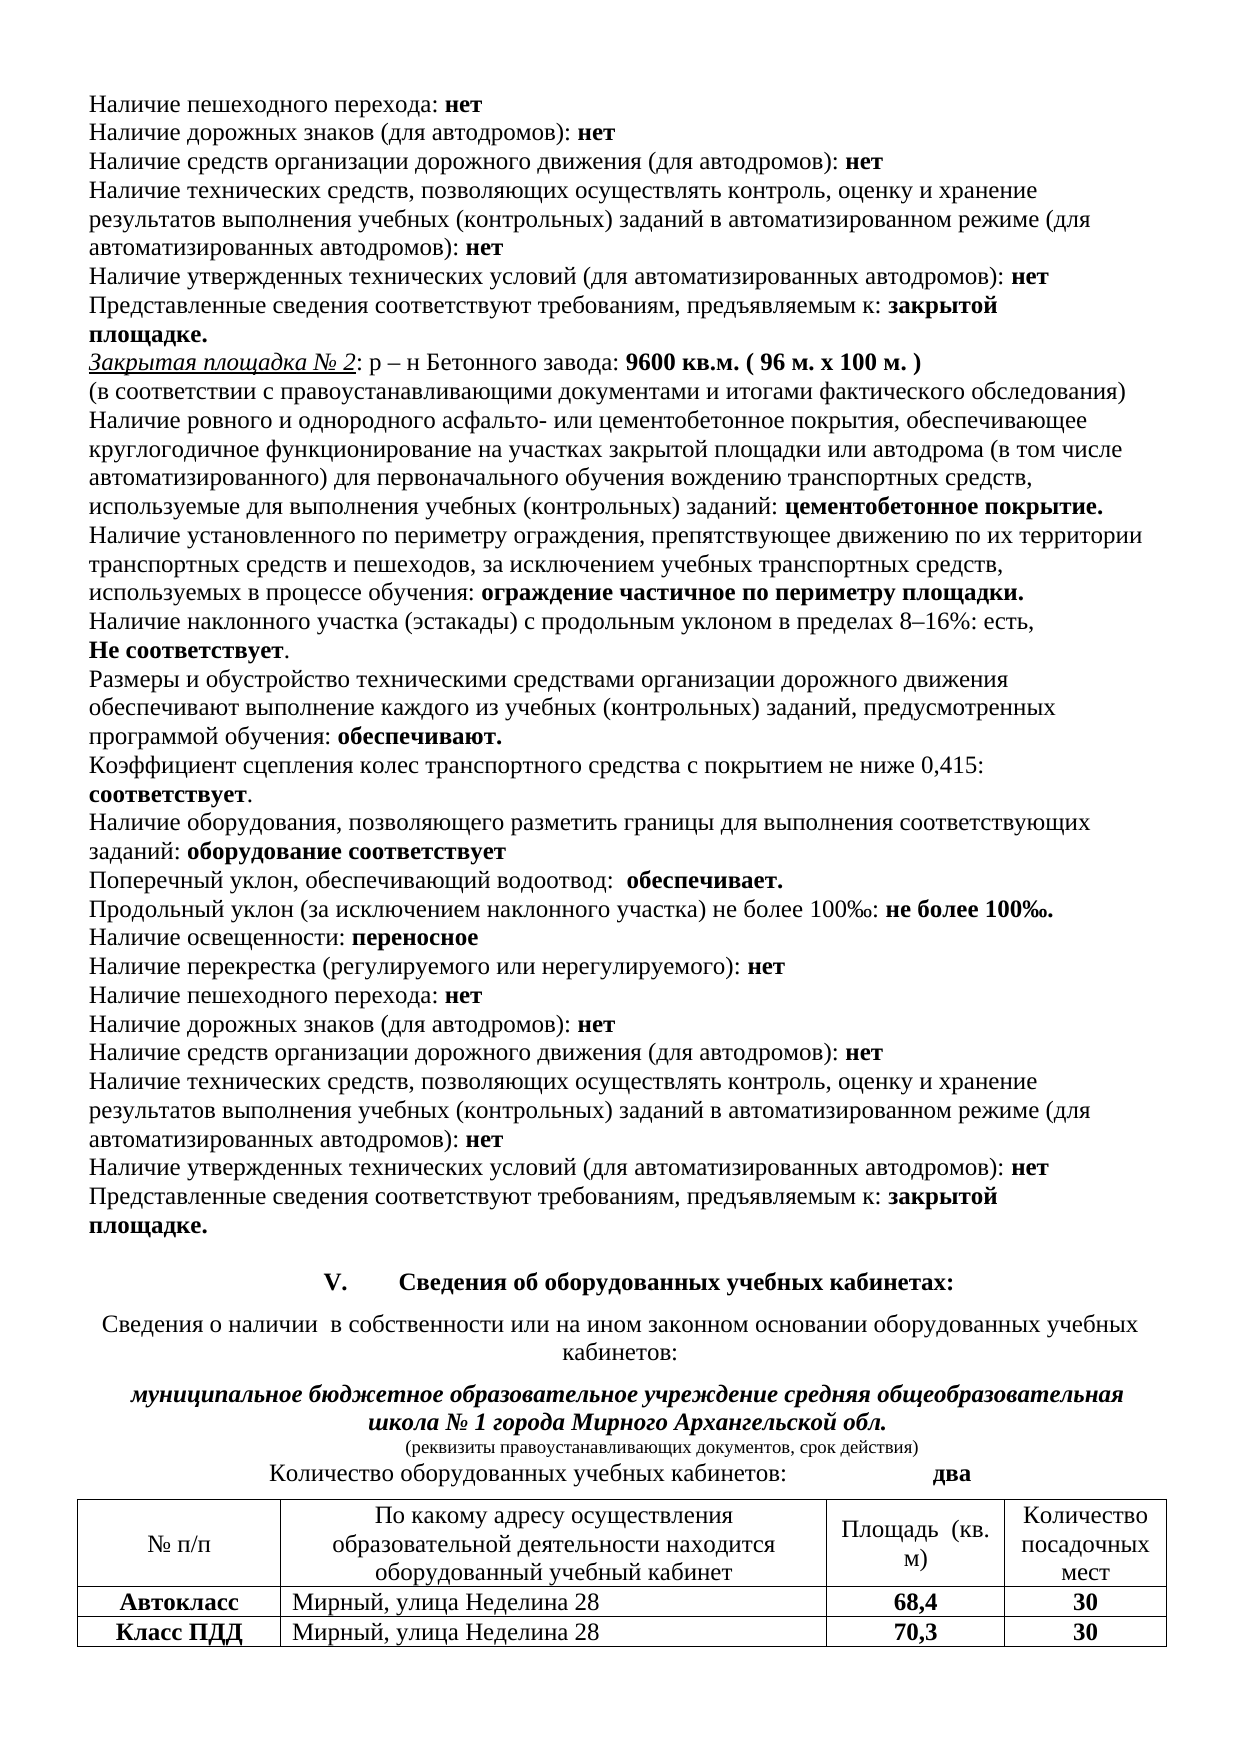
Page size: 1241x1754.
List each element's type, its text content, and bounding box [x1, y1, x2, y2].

table_cell Автокласс [78, 1587, 280, 1616]
list Сведения об оборудованных учебных кабинетах: [126, 1267, 1152, 1296]
text Наличие дорожных знаков (для автодромов): нет [89, 1009, 1152, 1037]
text площадке. [89, 319, 1152, 347]
text Наличие утвержденных технических условий (для автоматизированных автодромов): нет [89, 261, 1152, 290]
text Закрытая площадка № 2: р – н Бетонного завода: 9600 кв.м. ( 96 м. х 100 м. ) [89, 347, 1152, 376]
text Наличие средств организации дорожного движения (для автодромов): нет [89, 146, 1152, 175]
text Наличие технических средств, позволяющих осуществлять контроль, оценку и хранение [89, 175, 1152, 204]
text Представленные сведения соответствуют требованиям, предъявляемым к: закрытой [89, 290, 1152, 319]
table_header № п/п [78, 1500, 280, 1586]
text Поперечный уклон, обеспечивающий водоотвод: обеспечивает. [89, 865, 1152, 894]
text Наличие дорожных знаков (для автодромов): нет [89, 117, 1152, 146]
text (реквизиты правоустанавливающих документов, срок действия) [89, 1436, 1152, 1458]
text Сведения о наличии в собственности или на ином законном основании оборудованных учебных кабинетов: [89, 1309, 1152, 1366]
text Количество оборудованных учебных кабинетов: два [89, 1458, 1152, 1486]
text Наличие установленного по периметру ограждения, препятствующее движению по их территории транспортных средств и пешеходов, за исключением учебных транспортных средств, используемых в процессе обучения: ограждение частичное по периметру площадки. [89, 520, 1152, 606]
table_cell 30 [1005, 1617, 1166, 1646]
text Наличие перекрестка (регулируемого или нерегулируемого): нет [89, 951, 1152, 980]
text Наличие освещенности: переносное [89, 922, 1152, 951]
table_cell 30 [1005, 1587, 1166, 1616]
text Коэффициент сцепления колес транспортного средства с покрытием не ниже 0,415: [89, 750, 1152, 779]
text Наличие пешеходного перехода: нет [89, 980, 1152, 1009]
table_header Площадь (кв. м) [827, 1500, 1004, 1586]
text Продольный уклон (за исключением наклонного участка) не более 100‰: не более 100‰. [89, 894, 1152, 922]
table_header Количество посадочных мест [1005, 1500, 1166, 1586]
text Представленные сведения соответствуют требованиям, предъявляемым к: закрытой [89, 1181, 1152, 1210]
text результатов выполнения учебных (контрольных) заданий в автоматизированном режиме (для [89, 1095, 1152, 1124]
table_cell Мирный, улица Неделина 28 [281, 1617, 826, 1646]
text Наличие технических средств, позволяющих осуществлять контроль, оценку и хранение [89, 1066, 1152, 1095]
text Наличие средств организации дорожного движения (для автодромов): нет [89, 1037, 1152, 1066]
table_cell 68,4 [827, 1587, 1004, 1616]
text Наличие наклонного участка (эстакады) с продольным уклоном в пределах 8–16%: есть, [89, 606, 1152, 635]
text Не соответствует. [89, 635, 1152, 664]
text результатов выполнения учебных (контрольных) заданий в автоматизированном режиме (для [89, 204, 1152, 232]
text автоматизированных автодромов): нет [89, 1124, 1152, 1152]
table_header По какому адресу осуществления образовательной деятельности находится оборудованный учебный кабинет [281, 1500, 826, 1586]
text площадке. [89, 1210, 1152, 1239]
table_cell 70,3 [827, 1617, 1004, 1646]
text Наличие пешеходного перехода: нет [89, 89, 1152, 117]
text Размеры и обустройство техническими средствами организации дорожного движения обеспечивают выполнение каждого из учебных (контрольных) заданий, предусмотренных программой обучения: обеспечивают. [89, 664, 1152, 750]
table_cell Мирный, улица Неделина 28 [281, 1587, 826, 1616]
table_cell Класс ПДД [78, 1617, 280, 1646]
text муниципальное бюджетное образовательное учреждение средняя общеобразовательная школа № 1 города Мирного Архангельской обл. [118, 1379, 1137, 1436]
text автоматизированных автодромов): нет [89, 232, 1152, 261]
text Наличие утвержденных технических условий (для автоматизированных автодромов): нет [89, 1152, 1152, 1181]
text (в соответствии с правоустанавливающими документами и итогами фактического обследования) [89, 376, 1152, 405]
text Наличие ровного и однородного асфальто- или цементобетонное покрытия, обеспечивающее круглогодичное функционирование на участках закрытой площадки или автодрома (в том числе автоматизированного) для первоначального обучения вождению транспортных средств, используемые для выполнения учебных (контрольных) заданий: цементобетонное покрытие. [89, 405, 1152, 520]
text соответствует. [89, 779, 1152, 807]
text Наличие оборудования, позволяющего разметить границы для выполнения соответствующих заданий: оборудование соответствует [89, 807, 1152, 865]
